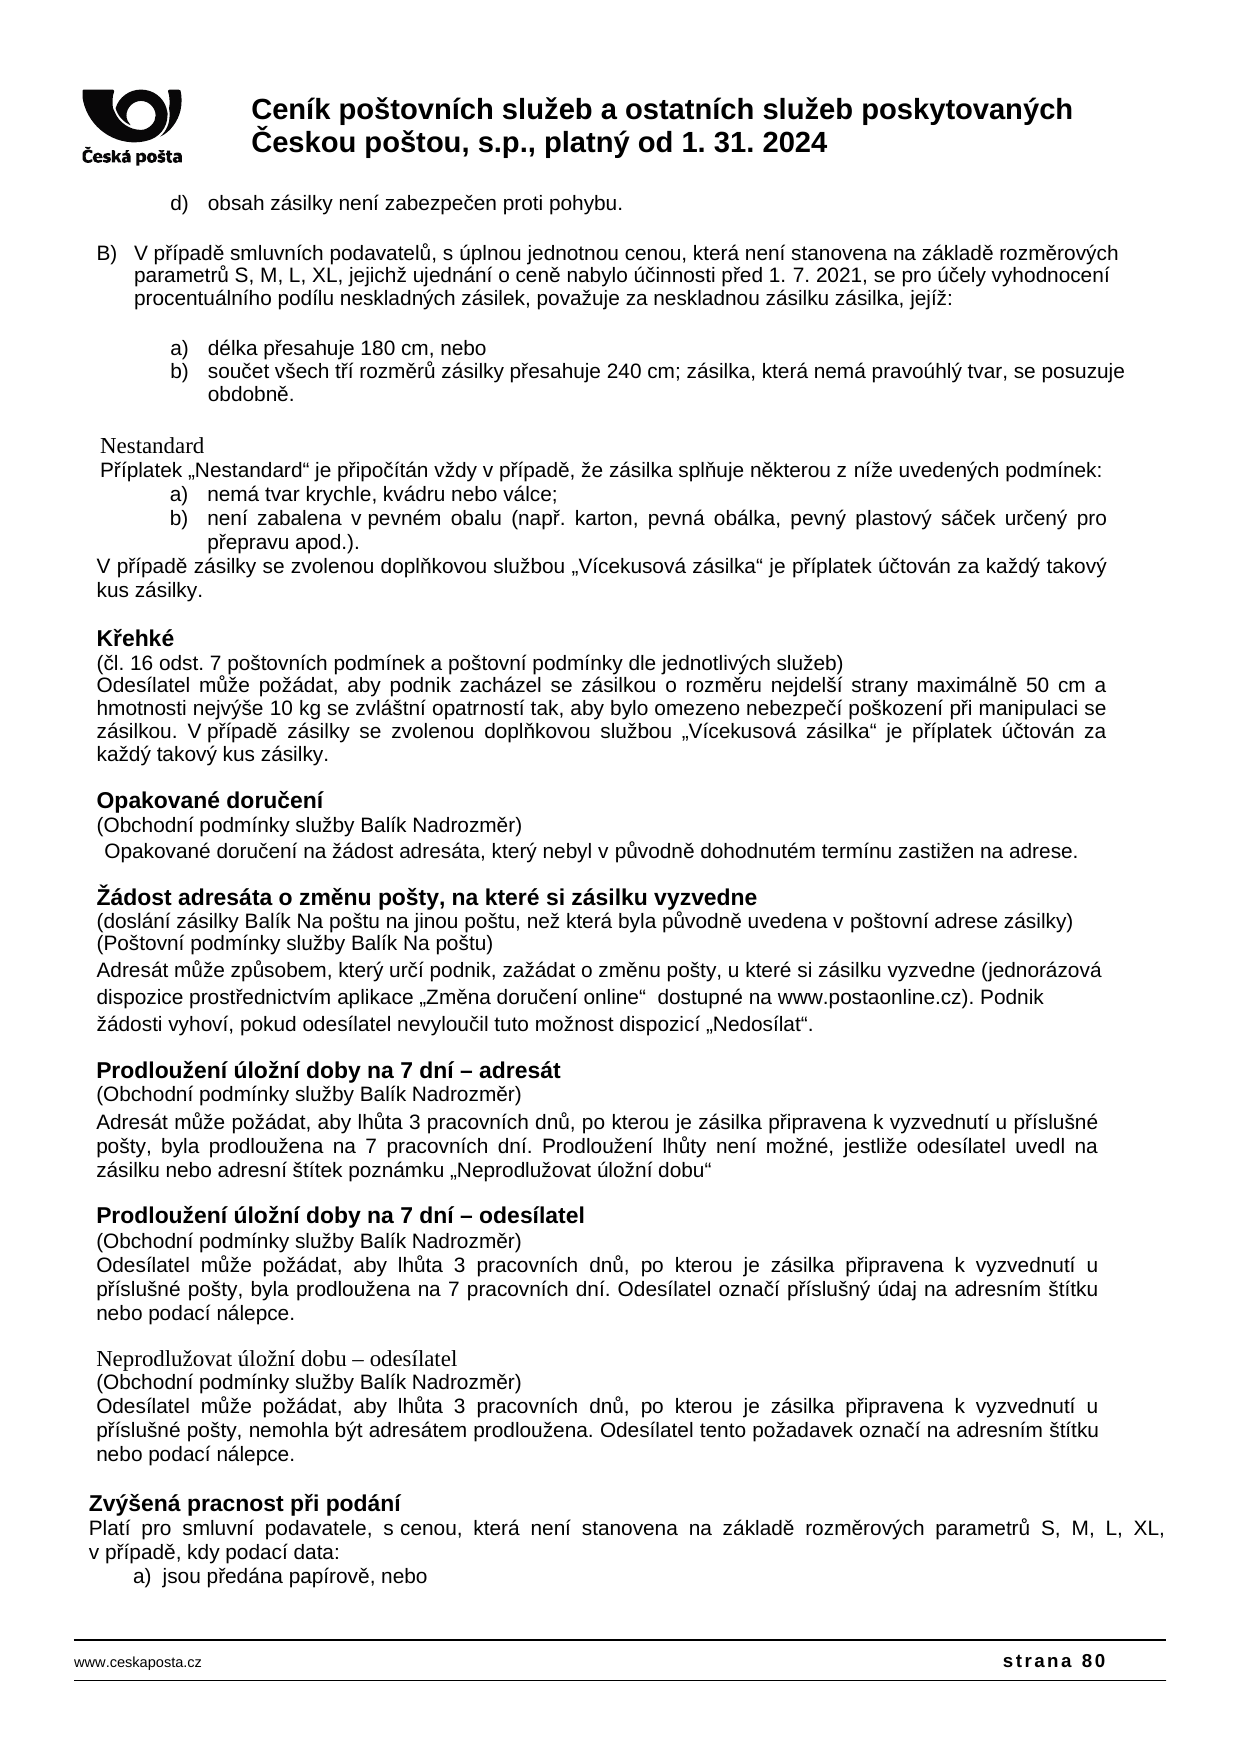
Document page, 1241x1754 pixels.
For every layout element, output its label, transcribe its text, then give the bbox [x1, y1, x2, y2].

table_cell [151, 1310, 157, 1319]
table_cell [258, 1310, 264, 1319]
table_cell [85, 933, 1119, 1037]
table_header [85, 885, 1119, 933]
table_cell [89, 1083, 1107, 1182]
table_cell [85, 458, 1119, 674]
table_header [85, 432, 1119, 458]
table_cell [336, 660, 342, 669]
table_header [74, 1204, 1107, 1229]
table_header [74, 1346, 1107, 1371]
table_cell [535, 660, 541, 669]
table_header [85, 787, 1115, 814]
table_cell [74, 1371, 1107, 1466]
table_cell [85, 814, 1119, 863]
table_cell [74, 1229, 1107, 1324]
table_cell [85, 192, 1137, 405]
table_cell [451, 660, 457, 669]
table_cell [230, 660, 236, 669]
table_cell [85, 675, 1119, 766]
list jsou předána papírově, nebo [133, 1564, 1166, 1588]
text Platí pro smluvní podavatele, s cenou, která není stanovena na základě rozměrových parametrů S, M, L, XL, v případě, kdy podací data: [89, 1516, 1166, 1564]
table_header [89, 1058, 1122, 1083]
text Zvýšená pracnost při podání [89, 1489, 1166, 1516]
